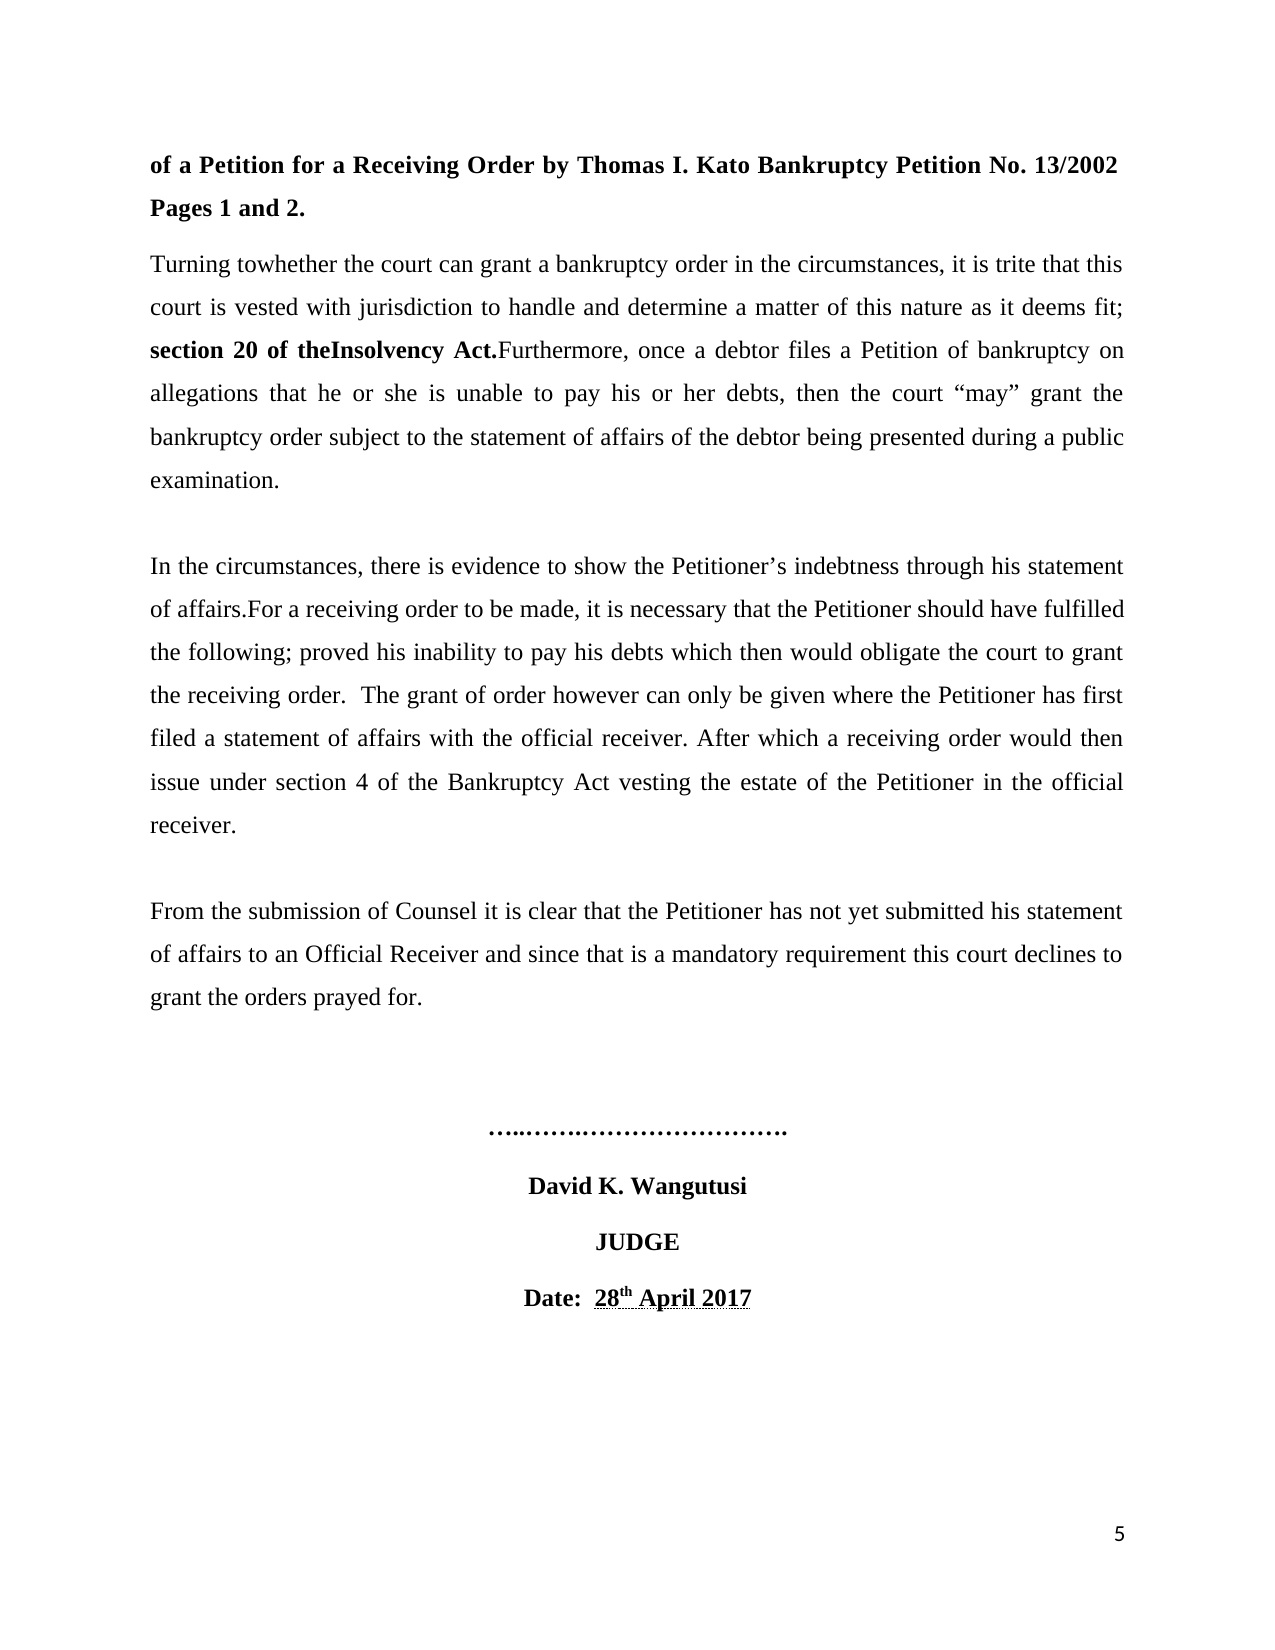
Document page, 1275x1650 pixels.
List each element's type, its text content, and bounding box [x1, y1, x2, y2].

list …..…….……………………. [150, 1112, 1125, 1140]
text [150, 150, 1121, 222]
text JUDGE [150, 1227, 1125, 1256]
text Turning towhether the court can grant a bankruptcy order in the circumstances, it is trite that this court is vested with jurisdiction to handle and determine a matter of this nature as it deems fit; section 20 of theInsolvency Act.Furthermore, once a debtor files a Petition of bankruptcy on allegations that he or she is unable to pay his or her debts, then the court “may” grant the bankruptcy order subject to the statement of affairs of the debtor being presented during a public examination. [150, 249, 1125, 493]
text From the submission of Counsel it is clear that the Petitioner has not yet submitted his statement of affairs to an Official Receiver and since that is a mandatory requirement this court declines to grant the orders prayed for. [150, 896, 1125, 1011]
text In the circumstances, there is evidence to show the Petitioner’s indebtness through his statement of affairs.For a receiving order to be made, it is necessary that the Petitioner should have fulfilled the following; proved his inability to pay his debts which then would obligate the court to grant the receiving order. The grant of order however can only be given where the Petitioner has first filed a statement of affairs with the official receiver. After which a receiving order would then issue under section 4 of the Bankruptcy Act vesting the estate of the Petitioner in the official receiver. [150, 551, 1125, 838]
text David K. Wangutusi [150, 1171, 1125, 1200]
text Date: 28th April 2017 [150, 1283, 1125, 1311]
